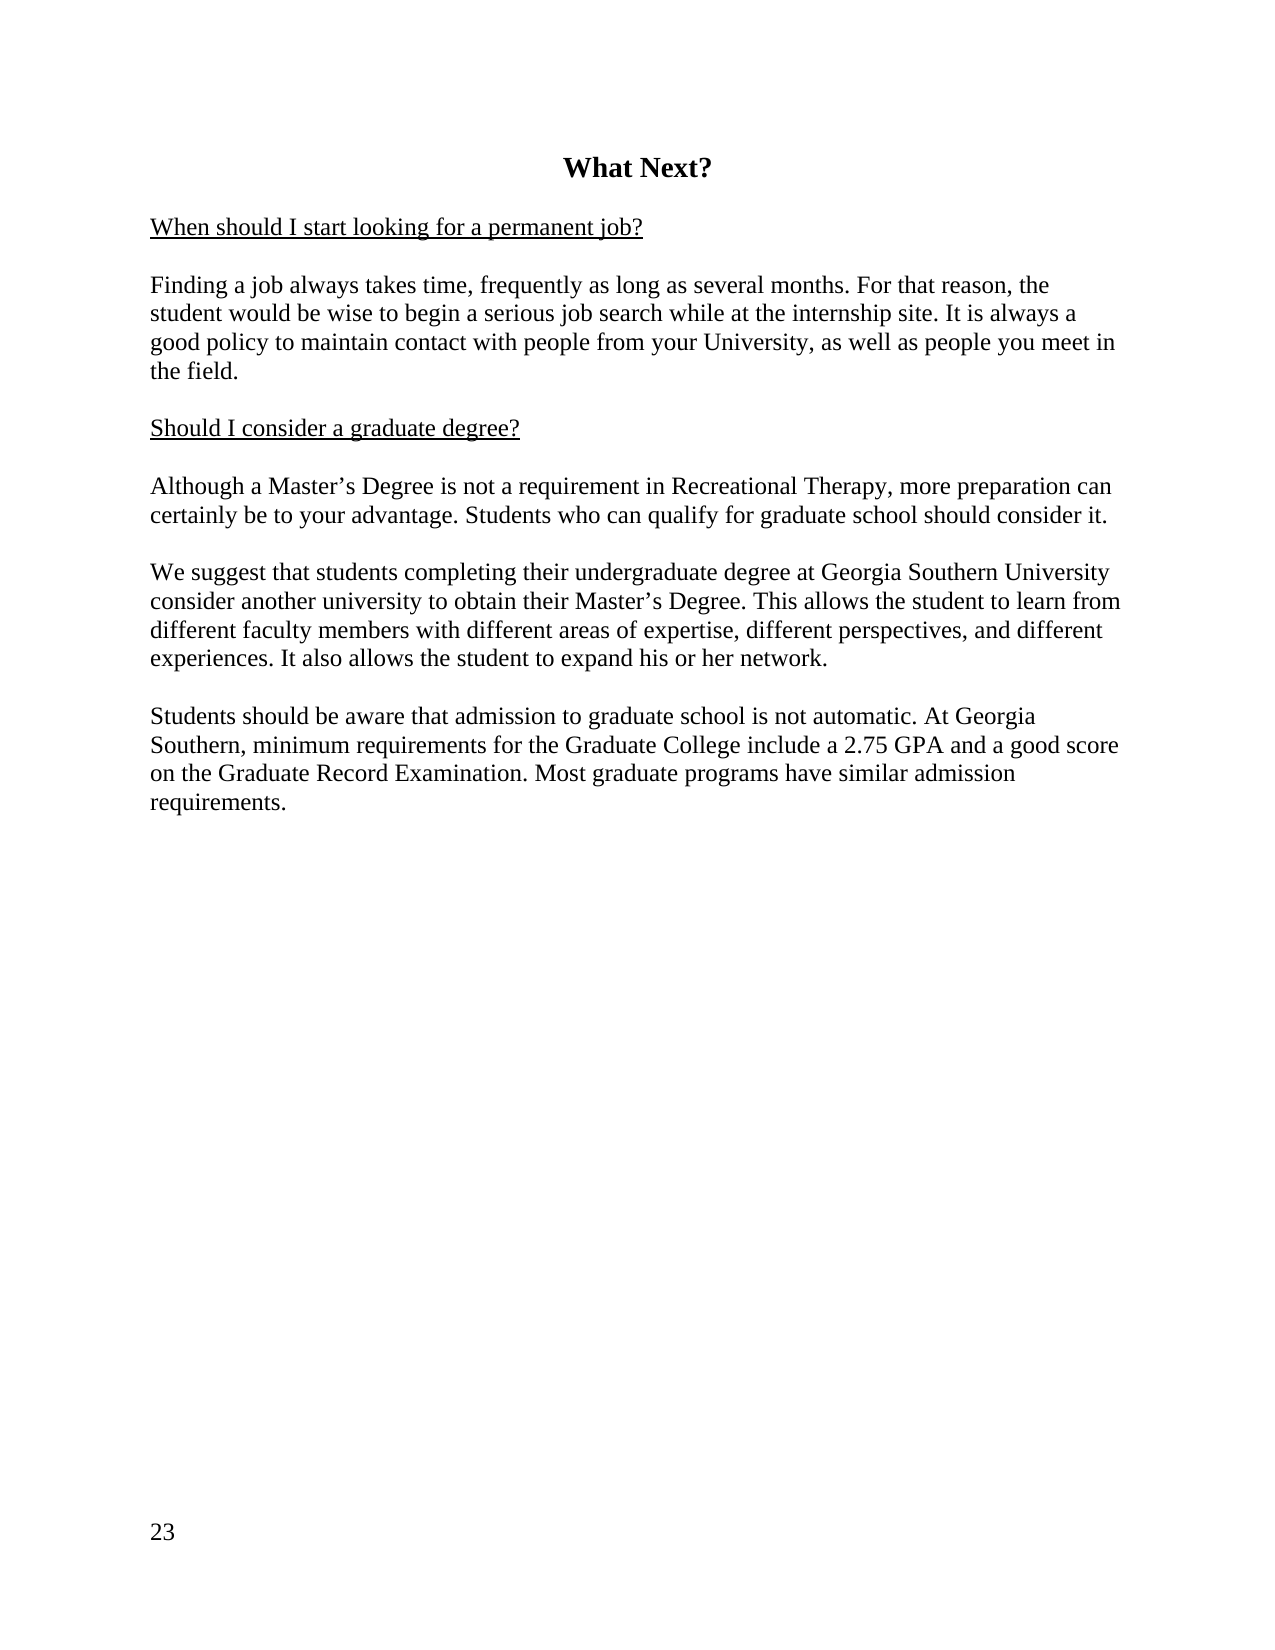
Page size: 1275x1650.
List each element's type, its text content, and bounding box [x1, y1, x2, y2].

text Students should be aware that admission to graduate school is not automatic. At Georgia Southern, minimum requirements for the Graduate College include a 2.75 GPA and a good score on the Graduate Record Examination. Most graduate programs have similar admission requirements. [150, 701, 1125, 816]
subtitle What Next? [150, 150, 1125, 183]
text Should I consider a graduate degree? [150, 413, 1125, 442]
text Finding a job always takes time, frequently as long as several months. For that reason, the student would be wise to begin a serious job search while at the internship site. It is always a good policy to maintain contact with people from your University, as well as people you meet in the field. [150, 270, 1125, 385]
text When should I start looking for a permanent job? [150, 212, 1125, 241]
text We suggest that students completing their undergraduate degree at Georgia Southern University consider another university to obtain their Master’s Degree. This allows the student to learn from different faculty members with different areas of expertise, different perspectives, and different experiences. It also allows the student to expand his or her network. [150, 557, 1125, 672]
text Although a Master’s Degree is not a requirement in Recreational Therapy, more preparation can certainly be to your advantage. Students who can qualify for graduate school should consider it. [150, 471, 1125, 528]
